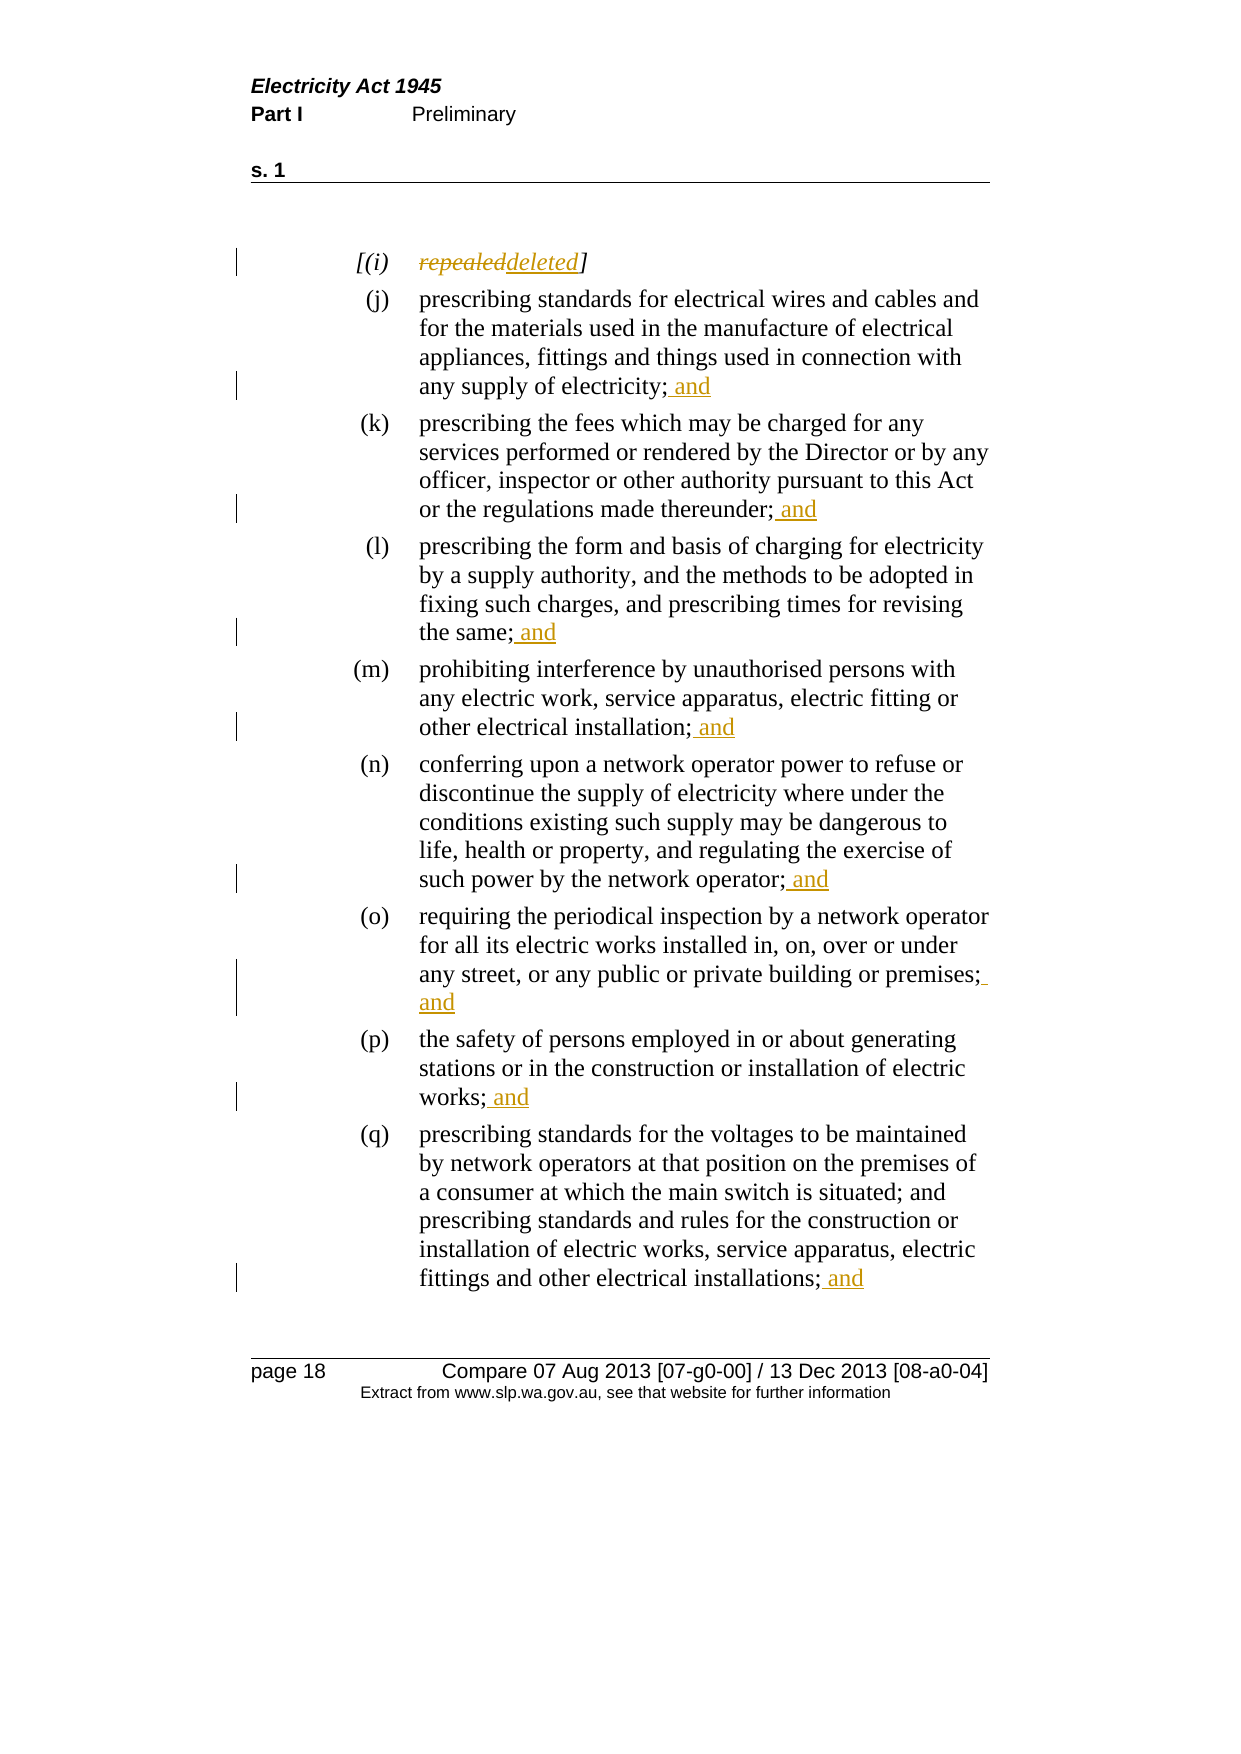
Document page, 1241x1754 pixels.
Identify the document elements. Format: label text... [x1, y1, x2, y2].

text (q) prescribing standards for the voltages to be maintained by network operators at that position on the premises of a consumer at which the main switch is situated; and prescribing standards and rules for the construction or installation of electric works, service apparatus, electric fittings and other electrical installations; [251, 1119, 990, 1292]
text (j) prescribing standards for electrical wires and cables and for the materials used in the manufacture of electrical appliances, fittings and things used in connection with any supply of electricity; [251, 284, 990, 399]
text (m) prohibiting interference by unauthorised persons with any electric work, service apparatus, electric fitting or other electrical installation; [251, 654, 990, 741]
text (n) conferring upon a network operator power to refuse or discontinue the supply of electricity where under the conditions existing such supply may be dangerous to life, health or property, and regulating the exercise of such power by the network operator; [251, 749, 990, 893]
text (k) prescribing the fees which may be charged for any services performed or rendered by the Director or by any officer, inspector or other authority pursuant to this Act or the regulations made thereunder; [251, 408, 990, 523]
text [(i) ] [251, 247, 990, 276]
text (l) prescribing the form and basis of charging for electricity by a supply authority, and the methods to be adopted in fixing such charges, and prescribing times for revising the same; [251, 531, 990, 646]
text (o) requiring the periodical inspection by a network operator for all its electric works installed in, on, over or under any street, or any public or private building or premises; [251, 901, 990, 1016]
text (p) the safety of persons employed in or about generating stations or in the construction or installation of electric works; [251, 1024, 990, 1111]
